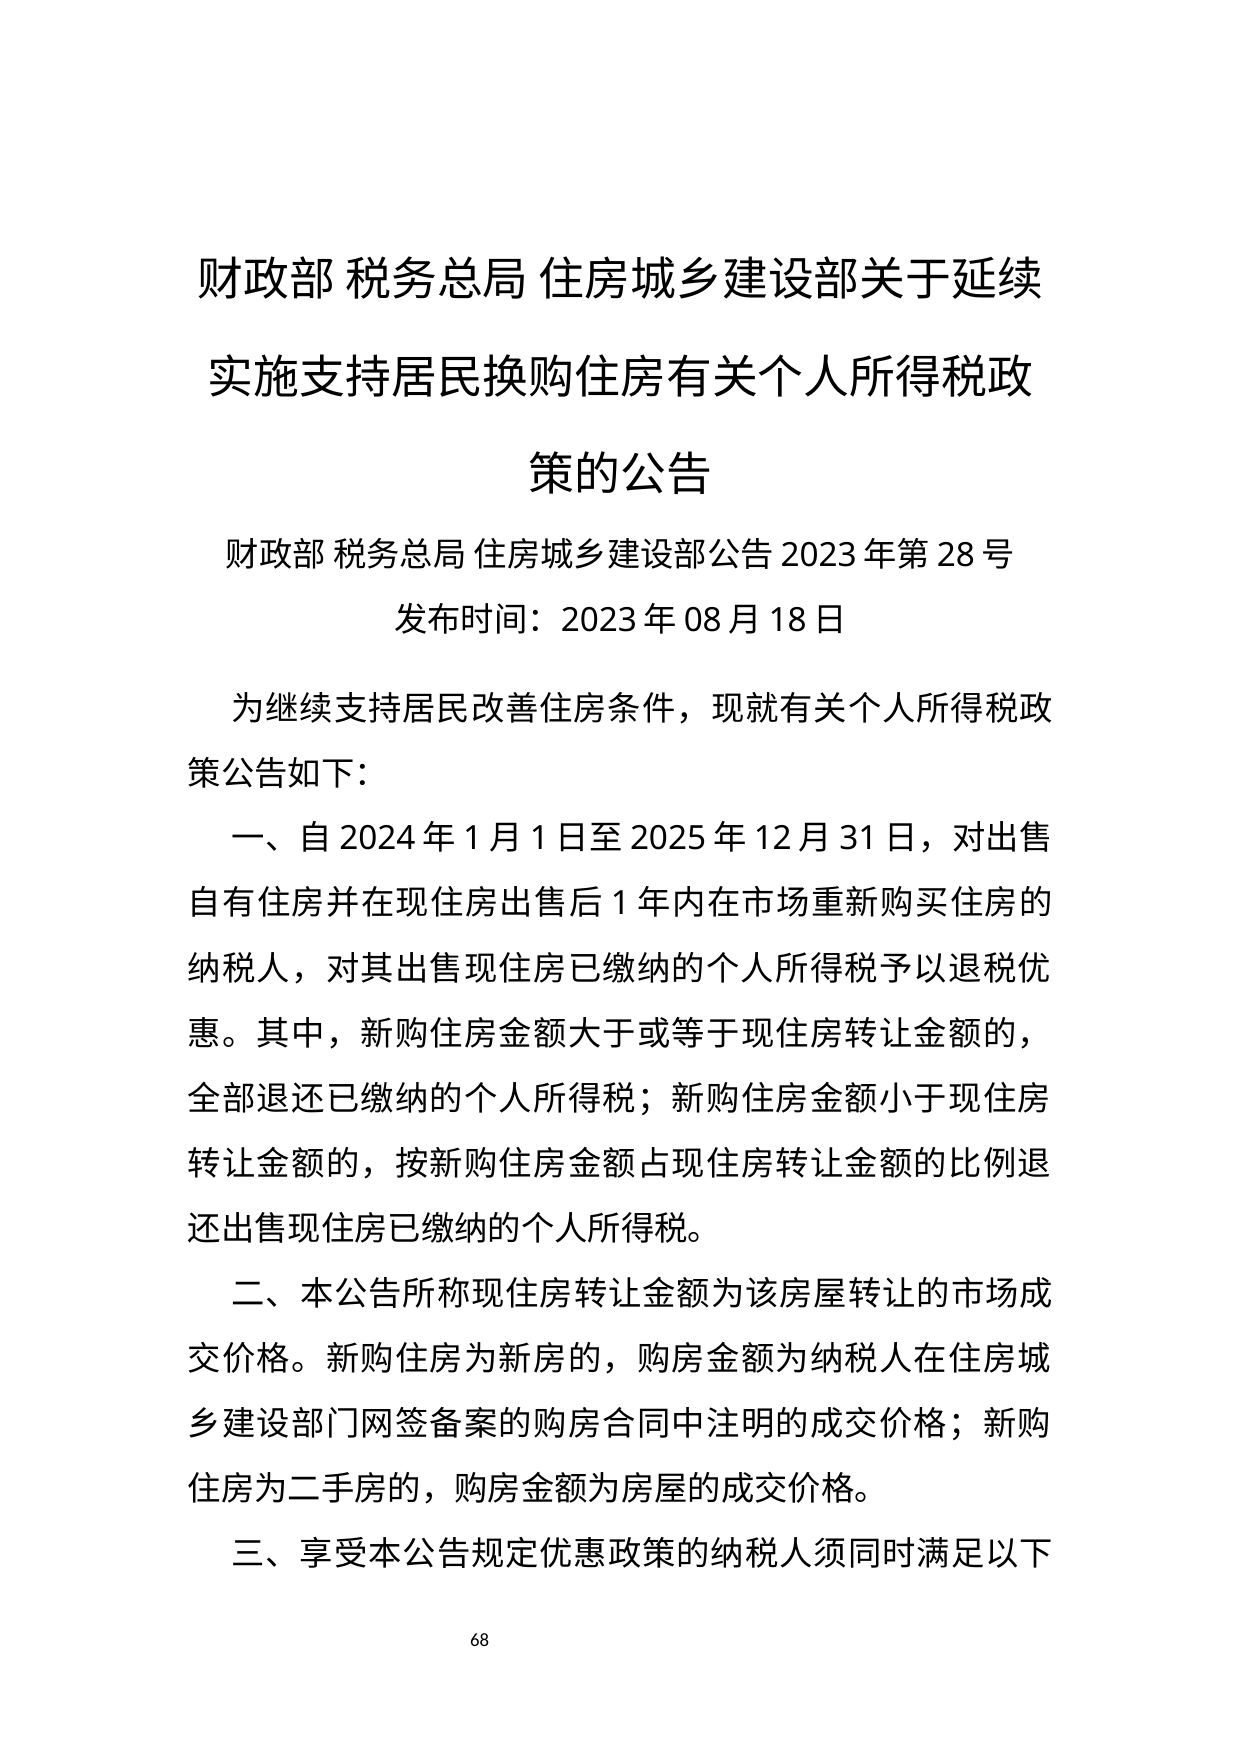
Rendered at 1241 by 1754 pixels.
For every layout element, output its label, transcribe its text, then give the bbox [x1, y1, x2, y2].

title 财政部 税务总局 住房城乡建设部关于延续实施支持居民换购住房有关个人所得税政策的公告 [187, 227, 1053, 519]
text 财政部 税务总局 住房城乡建设部公告2023年第28号 [187, 519, 1053, 584]
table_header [188, 650, 1053, 1583]
text 发布时间：2023年08月18日 [187, 584, 1053, 649]
